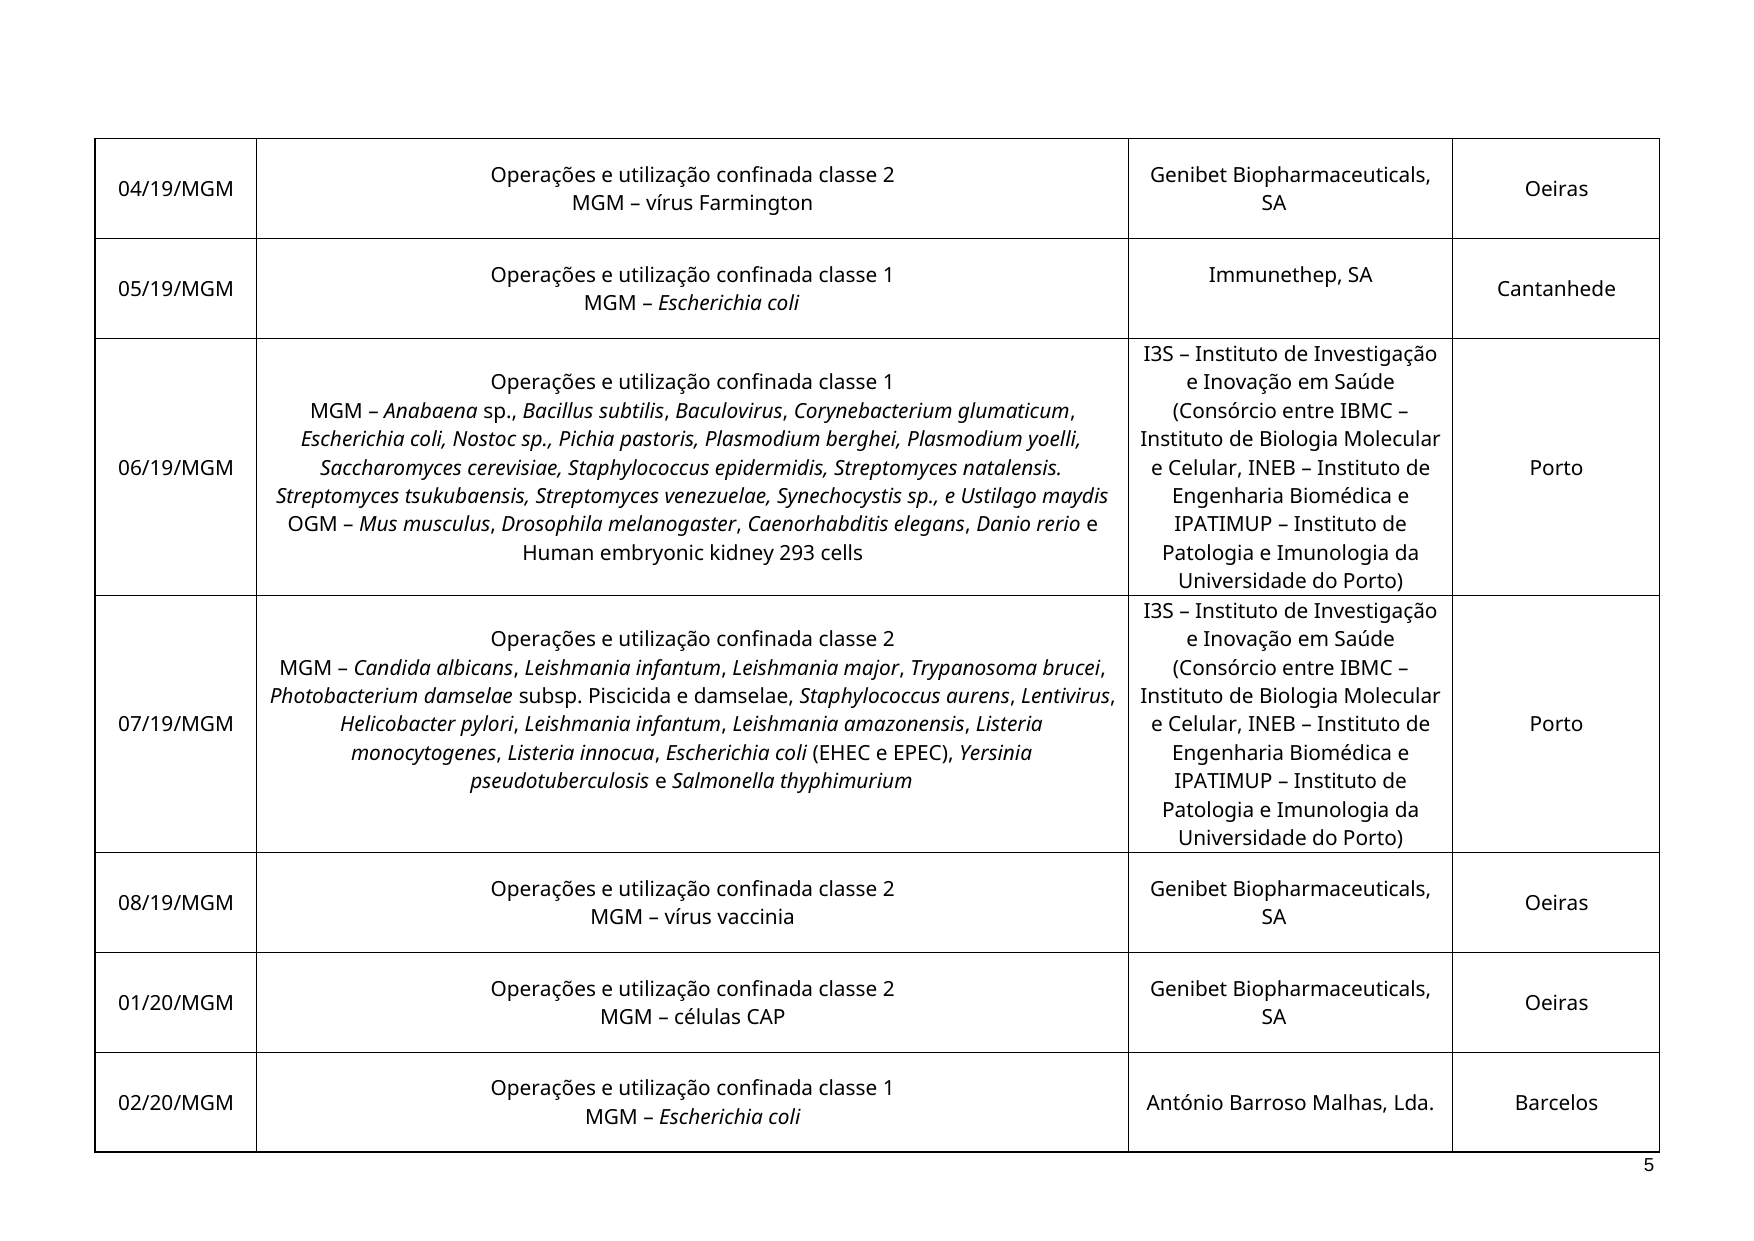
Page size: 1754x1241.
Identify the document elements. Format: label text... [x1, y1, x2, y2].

table_cell Operações e utilização confinada classe 2 MGM – vírus vaccinia [257, 853, 1128, 952]
table_cell Operações e utilização confinada classe 2 MGM – células CAP [257, 953, 1128, 1052]
table_cell Cantanhede [1453, 239, 1659, 338]
table_cell 05/19/MGM [96, 239, 256, 338]
table_cell Operações e utilização confinada classe 1 MGM – Escherichia coli [257, 1053, 1128, 1151]
table_cell 04/19/MGM [96, 139, 256, 238]
table_cell António Barroso Malhas, Lda. [1129, 1053, 1452, 1151]
table_cell 01/20/MGM [96, 953, 256, 1052]
table_cell 02/20/MGM [96, 1053, 256, 1151]
table_cell Oeiras [1453, 953, 1659, 1052]
table_cell I3S – Instituto de Investigação e Inovação em Saúde (Consórcio entre IBMC – Instituto de Biologia Molecular e Celular, INEB – Instituto de Engenharia Biomédica e IPATIMUP – Instituto de Patologia e Imunologia da Universidade do Porto) [1129, 339, 1452, 595]
table_cell Genibet Biopharmaceuticals, SA [1129, 953, 1452, 1052]
table_cell Genibet Biopharmaceuticals, SA [1129, 853, 1452, 952]
table_cell Operações e utilização confinada classe 1 MGM – Anabaena sp., Bacillus subtilis, Baculovirus, Corynebacterium glumaticum, Escherichia coli, Nostoc sp., Pichia pastoris, Plasmodium berghei, Plasmodium yoelli, Saccharomyces cerevisiae, Staphylococcus epidermidis, Streptomyces natalensis. Streptomyces tsukubaensis, Streptomyces venezuelae, Synechocystis sp., e Ustilago maydis OGM – Mus musculus, Drosophila melanogaster, Caenorhabditis elegans, Danio rerio e Human embryonic kidney 293 cells [257, 339, 1128, 595]
table_cell I3S – Instituto de Investigação e Inovação em Saúde (Consórcio entre IBMC – Instituto de Biologia Molecular e Celular, INEB – Instituto de Engenharia Biomédica e IPATIMUP – Instituto de Patologia e Imunologia da Universidade do Porto) [1129, 596, 1452, 852]
table_cell Porto [1453, 596, 1659, 852]
table_cell 08/19/MGM [96, 853, 256, 952]
table_cell Operações e utilização confinada classe 2 MGM – vírus Farmington [257, 139, 1128, 238]
table_cell Operações e utilização confinada classe 1 MGM – Escherichia coli [257, 239, 1128, 338]
table_cell Oeiras [1453, 139, 1659, 238]
table_cell 07/19/MGM [96, 596, 256, 852]
table_cell Immunethep, SA [1129, 239, 1452, 338]
table_cell Oeiras [1453, 853, 1659, 952]
table_cell Barcelos [1453, 1053, 1659, 1151]
table_cell Genibet Biopharmaceuticals, SA [1129, 139, 1452, 238]
table_cell Operações e utilização confinada classe 2 MGM – Candida albicans, Leishmania infantum, Leishmania major, Trypanosoma brucei, Photobacterium damselae subsp. Piscicida e damselae, Staphylococcus aurens, Lentivirus, Helicobacter pylori, Leishmania infantum, Leishmania amazonensis, Listeria monocytogenes, Listeria innocua, Escherichia coli (EHEC e EPEC), Yersinia pseudotuberculosis e Salmonella thyphimurium [257, 596, 1128, 852]
table_cell 06/19/MGM [96, 339, 256, 595]
table_cell Porto [1453, 339, 1659, 595]
